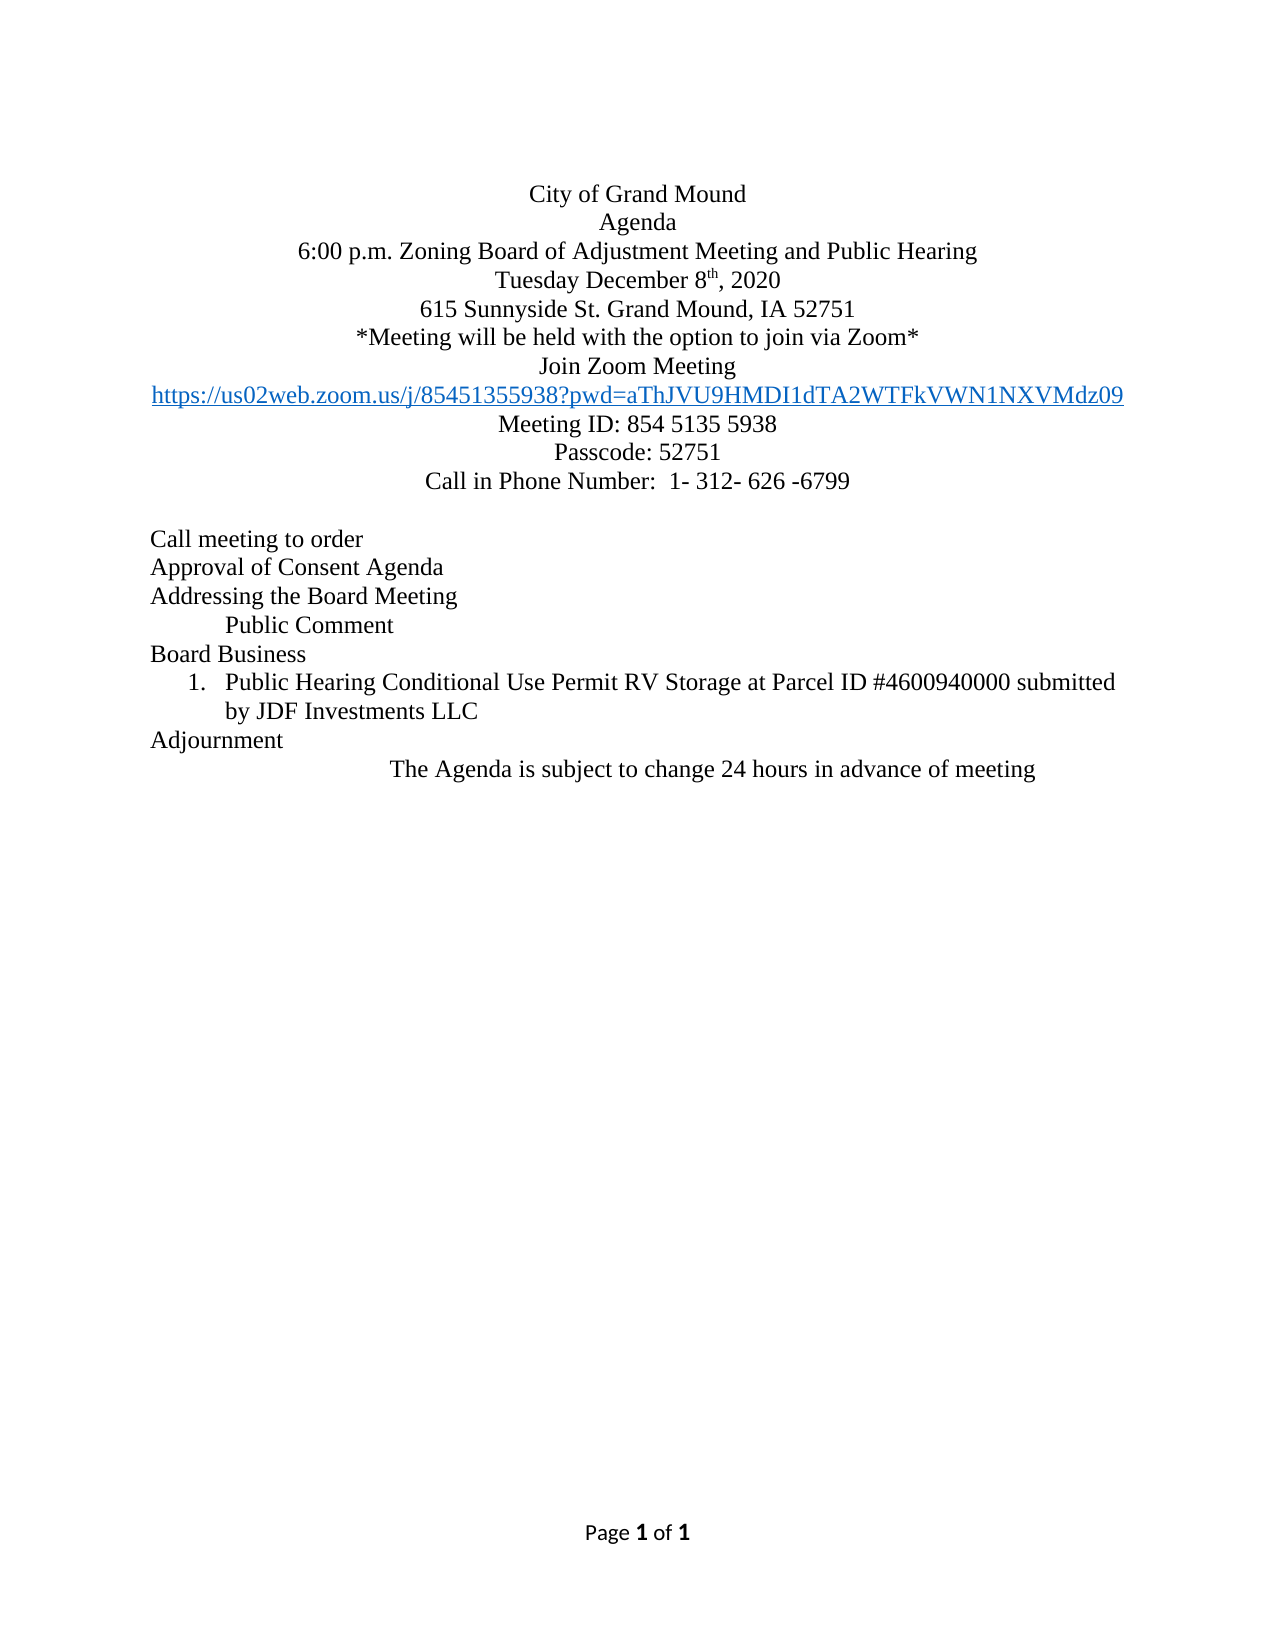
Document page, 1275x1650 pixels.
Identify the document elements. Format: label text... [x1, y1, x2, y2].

text https://us02web.zoom.us/j/85451355938?pwd=aThJVU9HMDI1dTA2WTFkVWN1NXVMdz09 [150, 380, 1125, 409]
text Call meeting to order [150, 524, 1125, 552]
text Call in Phone Number: 1- 312- 626 -6799 [150, 466, 1125, 495]
text 615 Sunnyside St. Grand Mound, IA 52751 [150, 294, 1125, 322]
text Agenda [150, 207, 1125, 236]
text Tuesday December 8th, 2020 [150, 265, 1125, 294]
text Public Comment [150, 610, 1125, 639]
text Approval of Consent Agenda [150, 552, 1125, 581]
text Join Zoom Meeting [150, 351, 1125, 380]
text *Meeting will be held with the option to join via Zoom* [150, 322, 1125, 351]
text Passcode: 52751 [150, 437, 1125, 466]
text City of Grand Mound [150, 179, 1125, 207]
text Board Business [150, 639, 1125, 667]
text The Agenda is subject to change 24 hours in advance of meeting [225, 754, 1125, 782]
text Addressing the Board Meeting [150, 581, 1125, 610]
text Adjournment [150, 725, 1125, 754]
text 6:00 p.m. Zoning Board of Adjustment Meeting and Public Hearing [150, 236, 1125, 265]
text Meeting ID: 854 5135 5938 [150, 409, 1125, 437]
list Public Hearing Conditional Use Permit RV Storage at Parcel ID #4600940000 submitted by JDF Investments LLC [187, 667, 1125, 725]
